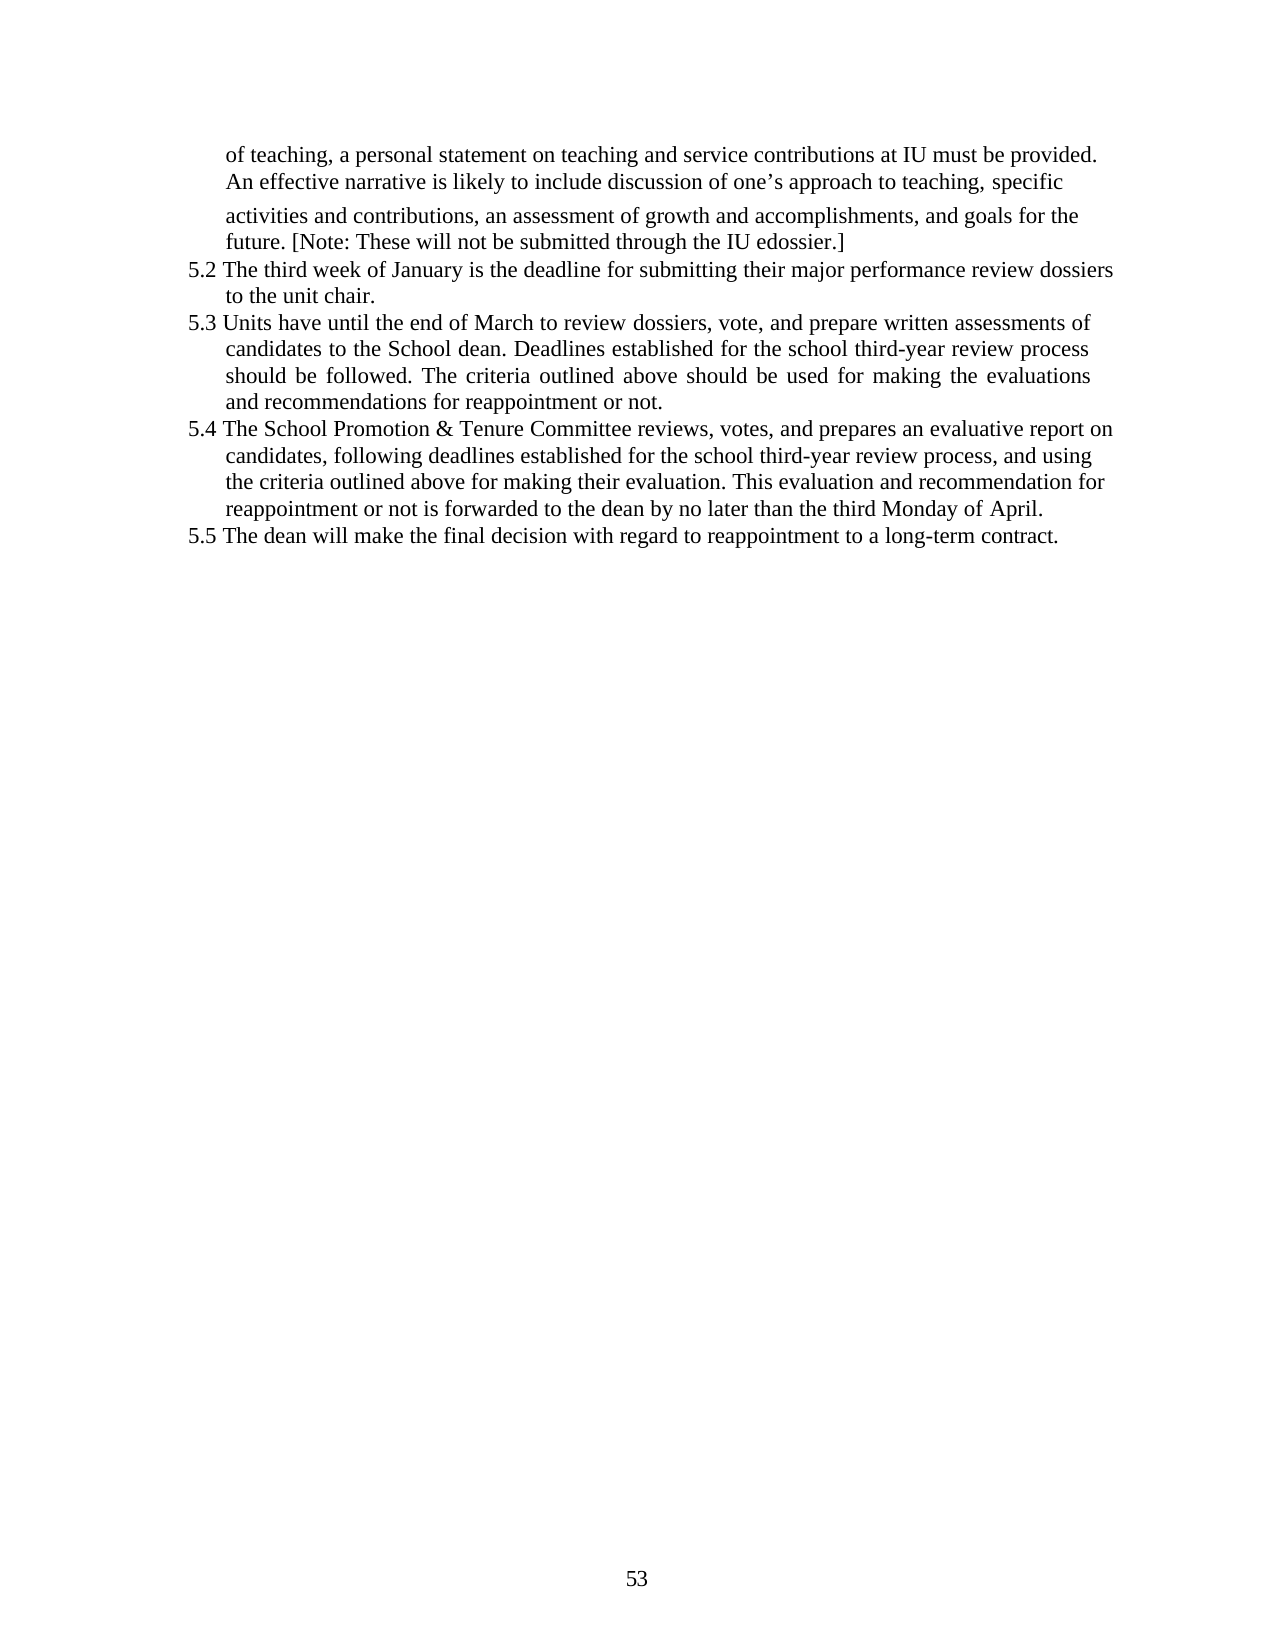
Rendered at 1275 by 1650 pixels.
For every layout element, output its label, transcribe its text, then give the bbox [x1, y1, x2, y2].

list The School Promotion & Tenure Committee reviews, votes, and prepares an evaluative report on candidates, following deadlines established for the school third-year review process, and using the criteria outlined above for making their evaluation. This evaluation and recommendation for reappointment or not is forwarded to the dean by no later than the third Monday of April. [188, 416, 1113, 521]
list The third week of January is the deadline for submitting their major performance review dossiers to the unit chair. [188, 256, 1114, 308]
text of teaching, a personal statement on teaching and service contributions at IU must be provided. An effective narrative is likely to include discussion of one’s approach to teaching, specific [225, 142, 1102, 194]
text activities and contributions, an assessment of growth and accomplishments, and goals for the future. [Note: These will not be submitted through the IU edossier.] [225, 202, 1131, 255]
list The dean will make the final decision with regard to reappointment to a long-term contract. [188, 522, 1227, 548]
list Units have until the end of March to review dossiers, vote, and prepare written assessments of candidates to the School dean. Deadlines established for the school third-year review process should be followed. The criteria outlined above should be used for making the evaluations and recommendations for reappointment or not. [188, 309, 1091, 414]
